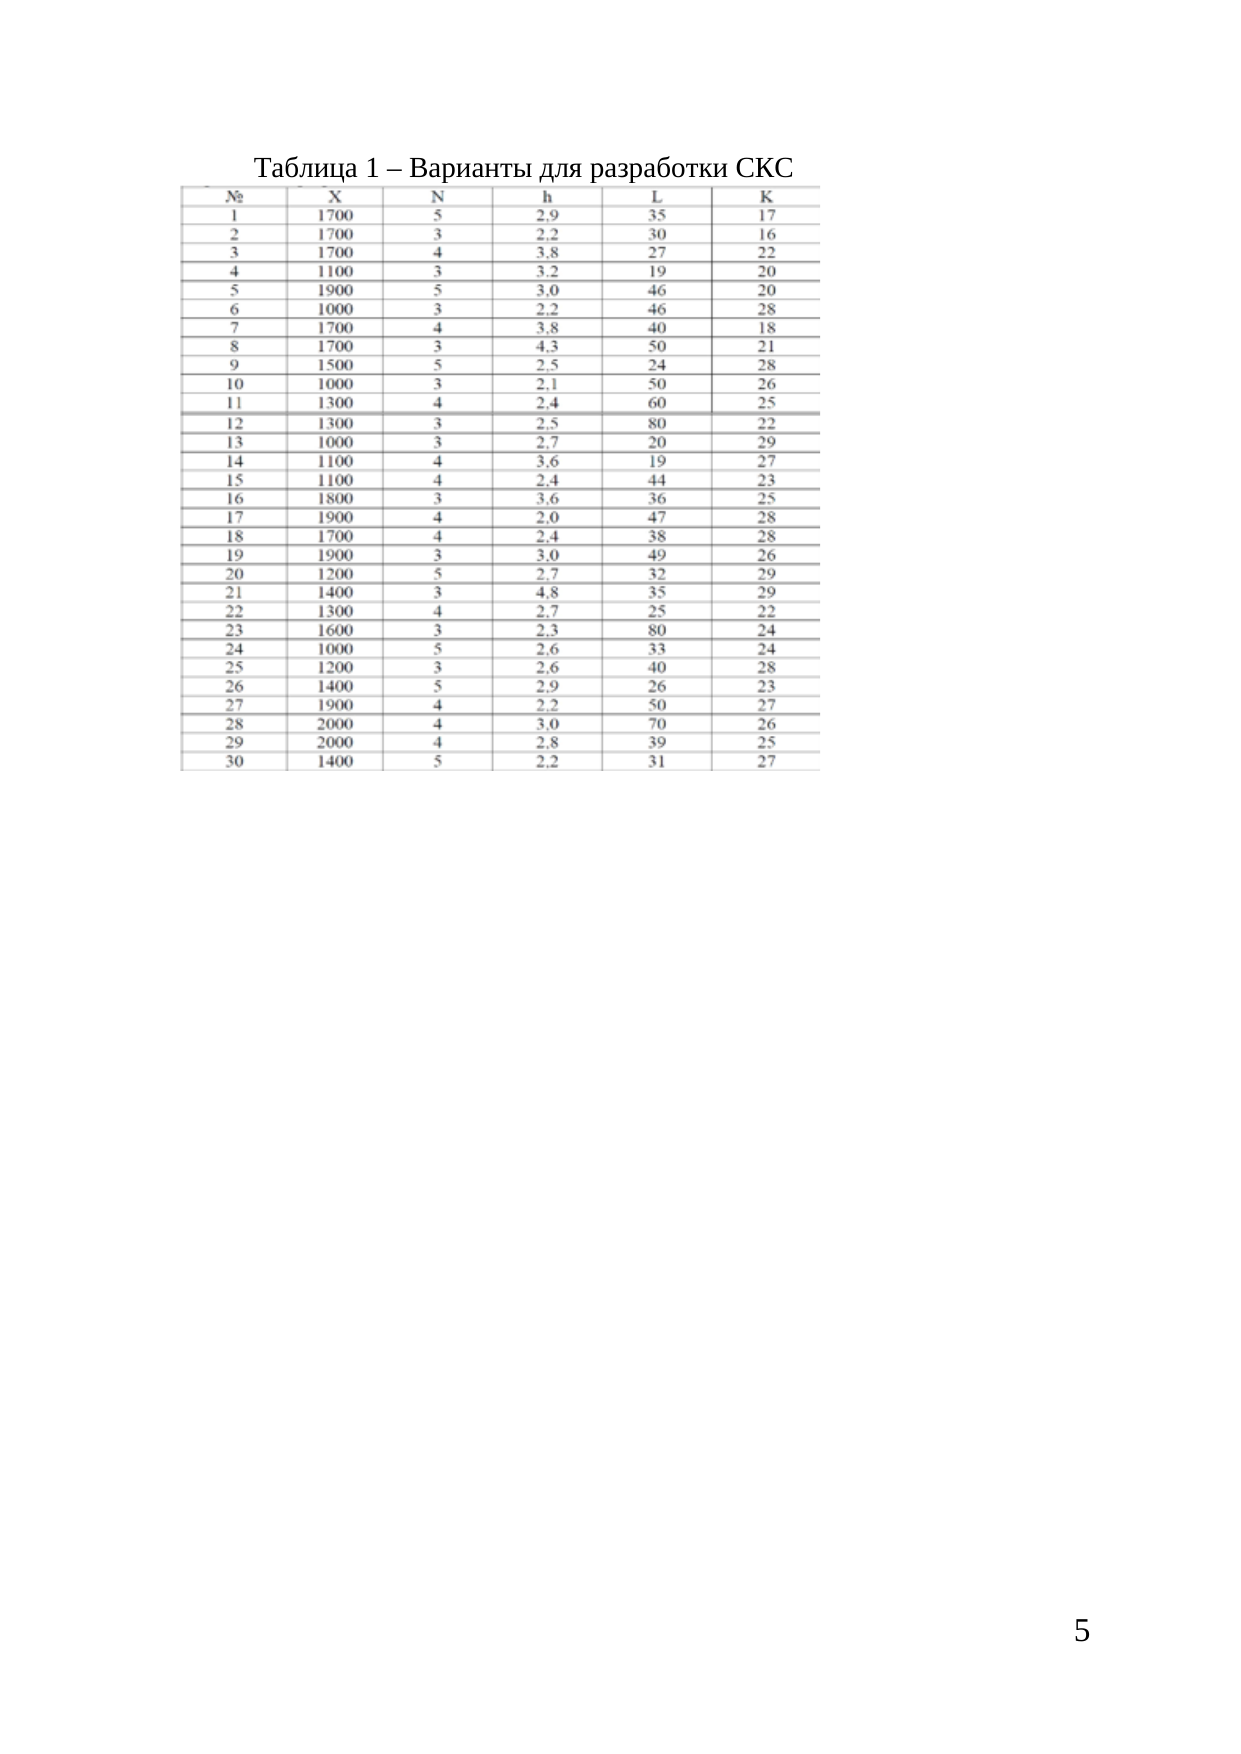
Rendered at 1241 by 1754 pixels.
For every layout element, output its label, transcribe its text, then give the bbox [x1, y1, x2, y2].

picture [179, 183, 821, 771]
